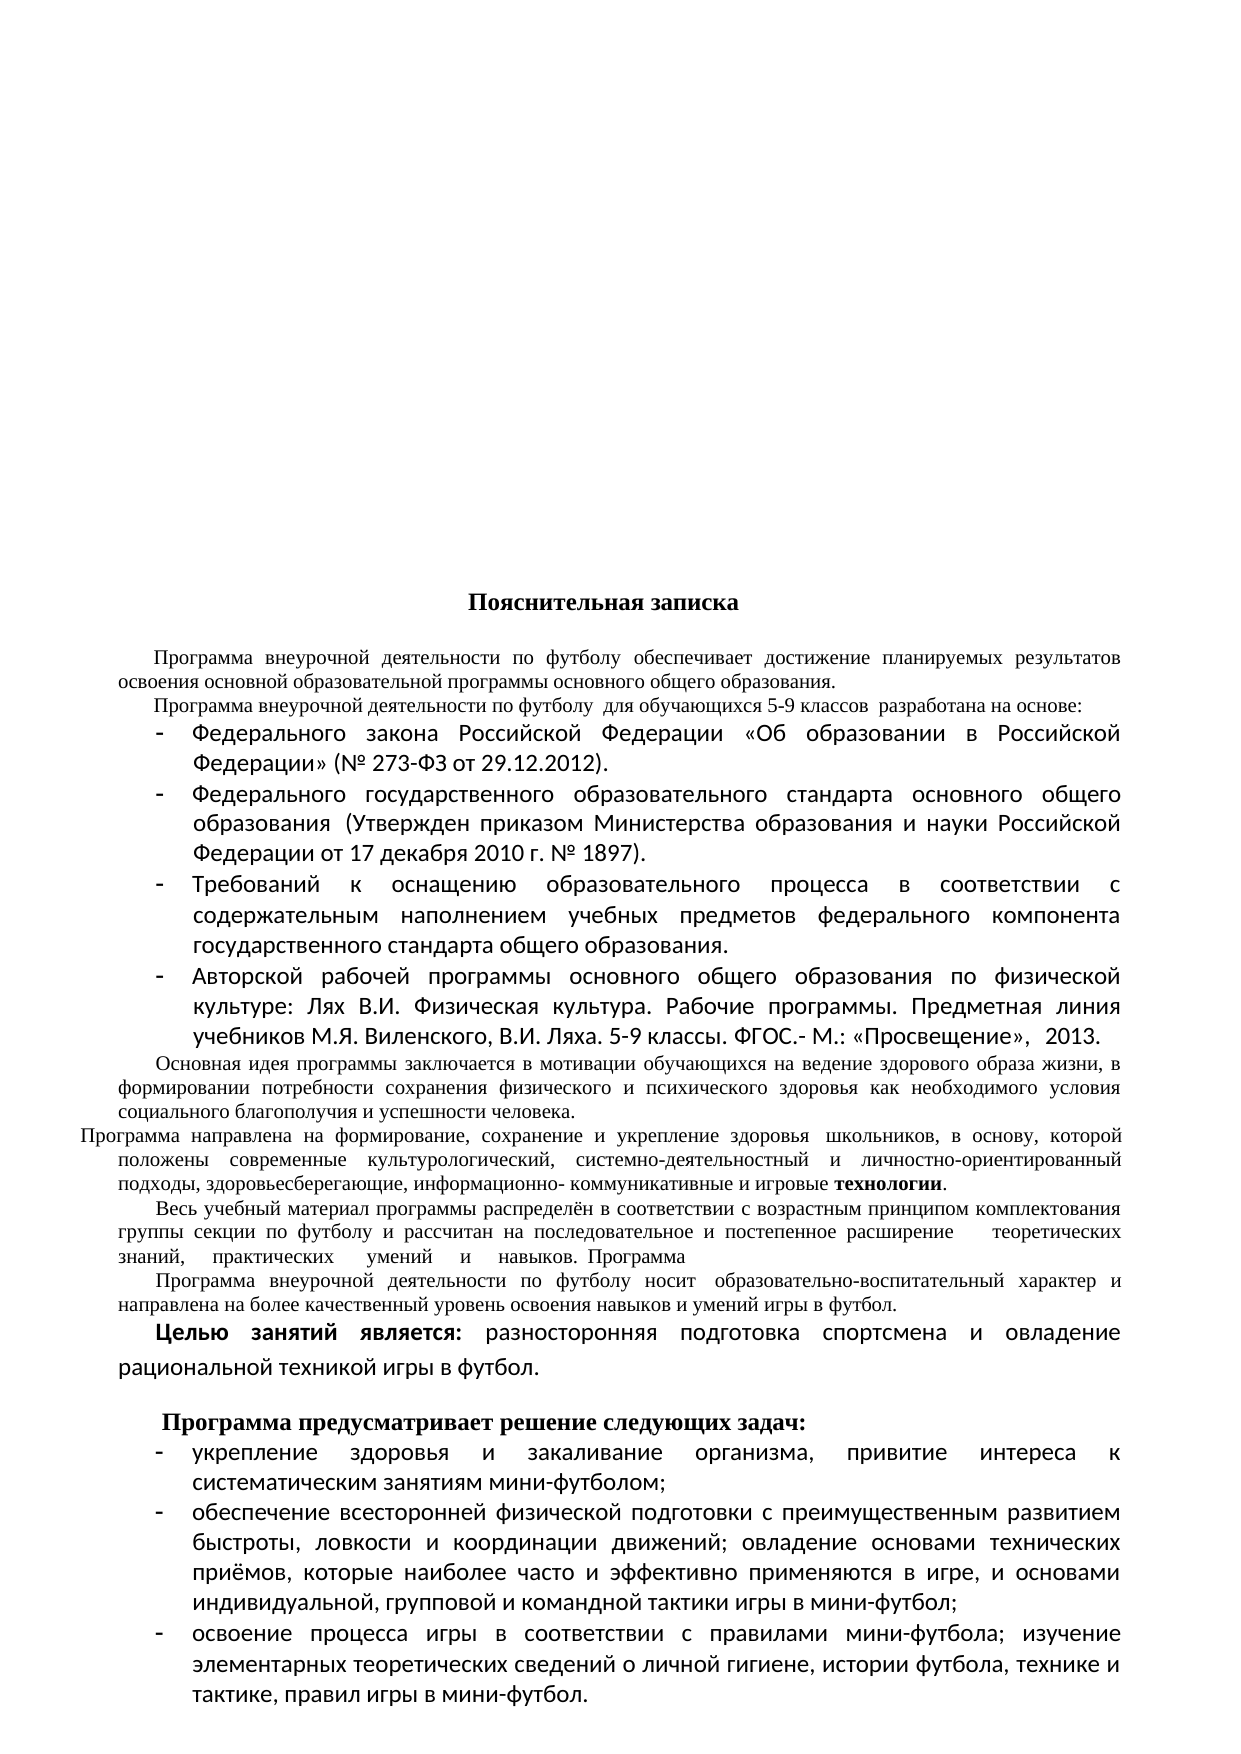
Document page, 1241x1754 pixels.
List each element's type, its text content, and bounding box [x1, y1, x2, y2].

text Целью занятий является: разносторонняя подготовка спортсмена и овладение рациональной техникой игры в футбол. [118, 1316, 1122, 1381]
list Требований к оснащению образовательного процесса в соответствии с содержательным наполнением учебных предметов федерального компонента государственного стандарта общего образования. [155, 869, 1121, 960]
text Весь учебный материал программы распределён в соответствии с возрастным принципом комплектования группы секции по футболу и рассчитан на последовательное и постепенное расширение теоретических знаний, практических умений и навыков. Программа [118, 1195, 1121, 1268]
list обеспечение всесторонней физической подготовки с преимущественным развитием быстроты, ловкости и координации движений; овладение основами технических приёмов, которые наиболее часто и эффективно применяются в игре, и основами индивидуальной, групповой и командной тактики игры в мини-футбол; [155, 1497, 1122, 1617]
list укрепление здоровья и закаливание организма, привитие интереса к систематическим занятиям мини-футболом; [155, 1436, 1121, 1496]
list Авторской рабочей программы основного общего образования по физической культуре: Лях В.И. Физическая культура. Рабочие программы. Предметная линия учебников М.Я. Виленского, В.И. Ляха. 5-9 классы. ФГОС.- М.: «Просвещение», 2013. [155, 961, 1122, 1051]
text Программа внеурочной деятельности по футболу для обучающихся 5-9 классов разработана на основе: [118, 693, 1122, 717]
subtitle Пояснительная записка [143, 587, 1144, 616]
text Основная идея программы заключается в мотивации обучающихся на ведение здорового образа жизни, в формировании потребности сохранения физического и психического здоровья как необходимого условия социального благополучия и успешности человека. [118, 1051, 1122, 1123]
list освоение процесса игры в соответствии с правилами мини-футбола; изучение элементарных теоретических сведений о личной гигиене, истории футбола, технике и тактике, правил игры в мини-футбол. [155, 1617, 1122, 1709]
text Программа направлена на формирование, сохранение и укрепление здоровья школьников, в основу, которой положены современные культурологический, системно-деятельностный и личностно-ориентированный подходы, здоровьесберегающие, информационно- коммуникативные и игровые технологии. [80, 1123, 1122, 1195]
subtitle Программа предусматривает решение следующих задач: [162, 1407, 1144, 1435]
list Федерального закона Российской Федерации «Об образовании в Российской Федерации» (№ 273-ФЗ от 29.12.2012). [155, 718, 1122, 777]
list Федерального государственного образовательного стандарта основного общего образования (Утвержден приказом Министерства образования и науки Российской Федерации от 17 декабря 2010 г. № 1897). [155, 778, 1122, 868]
text Программа внеурочной деятельности по футболу обеспечивает достижение планируемых результатов освоения основной образовательной программы основного общего образования. [118, 645, 1121, 693]
text Программа внеурочной деятельности по футболу носит образовательно-воспитательный характер и направлена на более качественный уровень освоения навыков и умений игры в футбол. [118, 1268, 1122, 1316]
